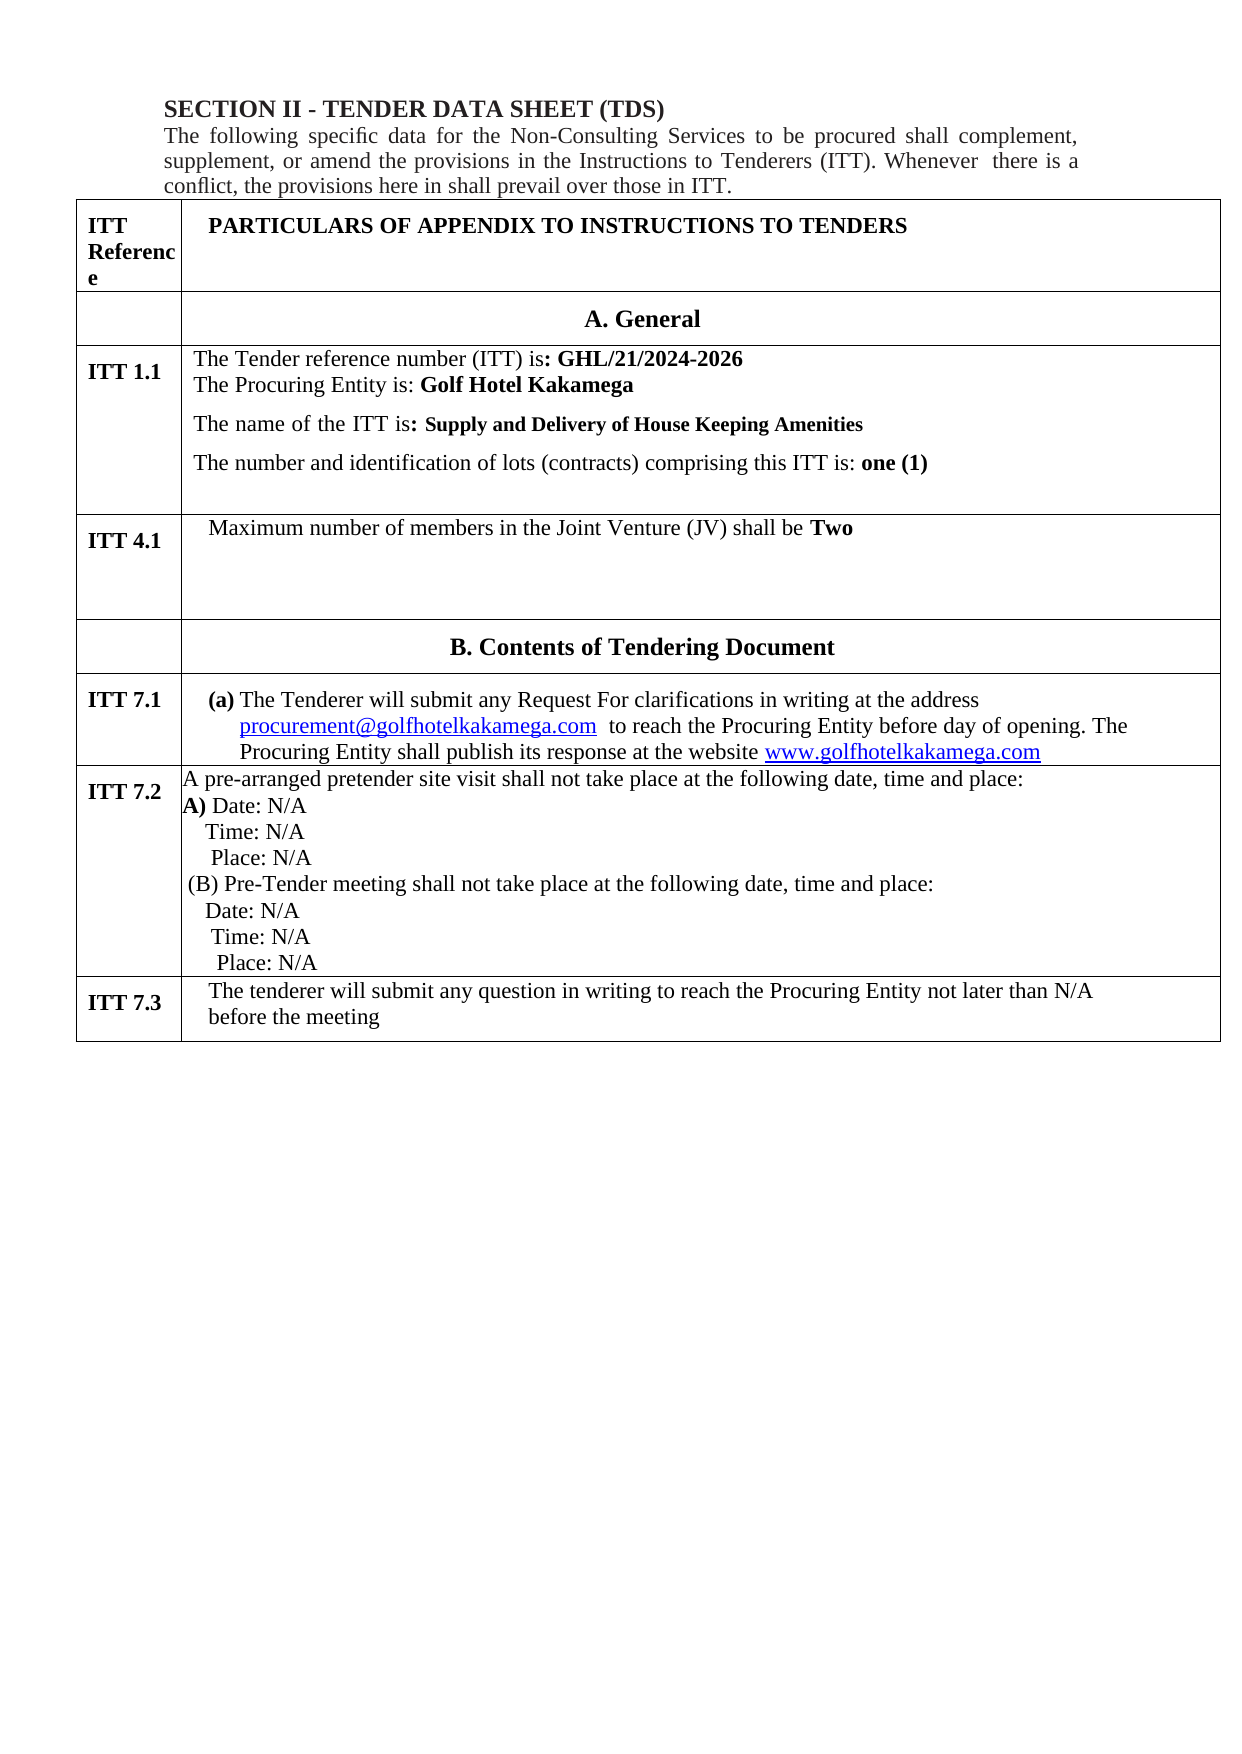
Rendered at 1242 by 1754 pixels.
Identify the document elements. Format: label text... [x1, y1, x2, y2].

table_cell ITT 7.2 [77, 766, 181, 976]
table_cell ITT 7.3 [77, 977, 181, 1041]
table_cell ITT 4.1 [77, 515, 181, 619]
table_header PARTICULARS OF APPENDIX TO INSTRUCTIONS TO TENDERS [182, 200, 1220, 291]
table_cell [77, 292, 181, 344]
table_cell The Tender reference number (ITT) is: GHL/21/2024-2026 The Procuring Entity is: Golf Hotel Kakamega The name of the ITT is: Supply and Delivery of House Keeping Amenities The number and identification of lots (contracts) comprising this ITT is: one (1) [182, 346, 1220, 514]
table_cell The tenderer will submit any question in writing to reach the Procuring Entity not later than N/A before the meeting [182, 977, 1220, 1041]
text The following speciﬁc data for the Non-Consulting Services to be procured shall complement, supplement, or amend the provisions in the Instructions to Tenderers (ITT). Whenever there is a conﬂict, the provisions here in shall prevail over those in ITT. [164, 123, 1079, 198]
table_header ITT Reference [77, 200, 181, 291]
table_cell Maximum number of members in the Joint Venture (JV) shall be Two [182, 515, 1220, 619]
table_cell [77, 620, 181, 672]
table_cell A pre-arranged pretender site visit shall not take place at the following date, time and place: A) Date: N/A Time: N/A Place: N/A (B) Pre-Tender meeting shall not take place at the following date, time and place: Date: N/A Time: N/A Place: N/A [182, 766, 1220, 976]
table_cell The Tenderer will submit any Request For clarifications in writing at the address procurement@golfhotelkakamega.com to reach the Procuring Entity before day of opening. The Procuring Entity shall publish its response at the website www.golfhotelkakamega.com [182, 674, 1220, 765]
table_cell A. General [182, 292, 1220, 344]
table_cell B. Contents of Tendering Document [182, 620, 1220, 672]
table_cell ITT 1.1 [77, 346, 181, 514]
table_cell ITT 7.1 [77, 674, 181, 765]
text SECTION II - TENDER DATA SHEET (TDS) [163, 94, 1092, 123]
